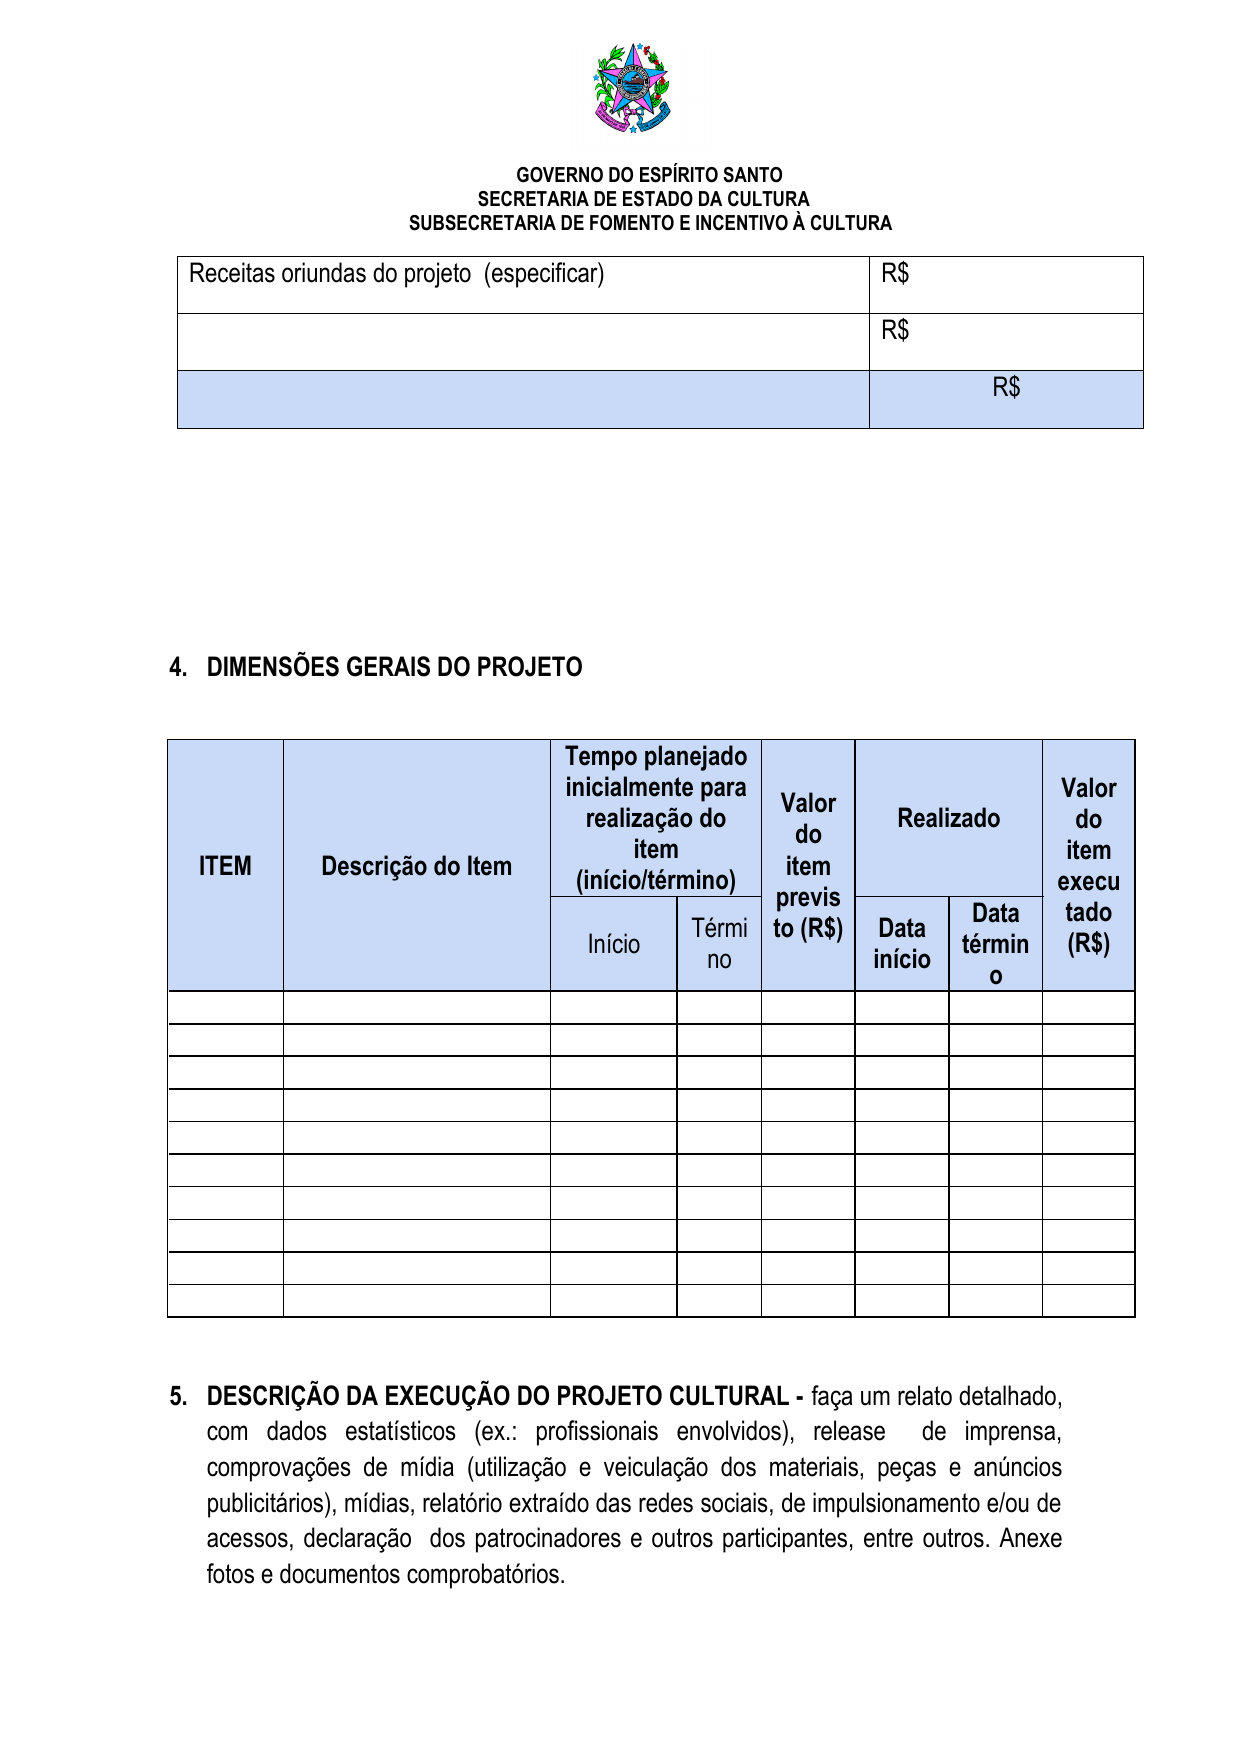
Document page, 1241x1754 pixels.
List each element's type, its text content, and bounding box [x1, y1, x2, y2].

table_cell [762, 1090, 854, 1121]
table_cell [678, 992, 761, 1023]
table_cell [551, 1187, 676, 1218]
table_cell [551, 1253, 676, 1284]
table_cell [168, 1285, 283, 1316]
table_cell [168, 1089, 283, 1121]
table_cell Término [678, 897, 761, 990]
table_cell [856, 1122, 948, 1153]
table_header Realizado [856, 740, 1042, 896]
table_cell [1043, 1025, 1134, 1055]
table_header Tempo planejado inicialmente para realização do item (início/término) [551, 740, 761, 896]
table_cell [678, 1090, 761, 1121]
table_cell [551, 992, 676, 1023]
list DIMENSÕES GERAIS DO PROJETO [169, 651, 1063, 682]
table_cell [856, 1025, 948, 1055]
table_cell [168, 1122, 283, 1153]
table_cell [1043, 1155, 1134, 1186]
table_cell [856, 1057, 948, 1088]
table_cell [856, 992, 948, 1023]
table_cell [551, 1025, 676, 1055]
table_cell [284, 1187, 550, 1218]
table_cell [678, 1025, 761, 1055]
table_header Descrição do Item [284, 740, 550, 990]
table_cell [178, 314, 869, 370]
table_cell [551, 1057, 676, 1088]
table_cell [762, 1253, 854, 1284]
table_cell [950, 1155, 1042, 1186]
table_cell [678, 1253, 761, 1284]
table_cell [1043, 992, 1134, 1023]
table_cell [1043, 1220, 1134, 1251]
table_cell [168, 1056, 283, 1088]
table_cell [762, 992, 854, 1023]
table_cell [284, 1253, 550, 1284]
table_cell [1043, 1090, 1134, 1121]
list DESCRIÇÃO DA EXECUÇÃO DO PROJETO CULTURAL - faça um relato detalhado, com dados estatísticos (ex.: profissionais envolvidos), release de imprensa, comprovações de mídia (utilização e veiculação dos materiais, peças e anúncios publicitários), mídias, relatório extraído das redes sociais, de impulsionamento e/ou de acessos, declaração dos patrocinadores e outros participantes, entre outros. Anexe fotos e documentos comprobatórios. [169, 1380, 1063, 1589]
table_cell [284, 1057, 550, 1088]
table_cell [678, 1122, 761, 1153]
table_cell [284, 1090, 550, 1121]
table_cell [1043, 1285, 1134, 1316]
table_cell [762, 1057, 854, 1088]
table_cell [950, 1057, 1042, 1088]
table_header Valor do item previsto (R$) [762, 740, 854, 990]
table_cell [762, 1187, 854, 1218]
table_cell R$ [870, 371, 1143, 428]
table_cell [1043, 1187, 1134, 1218]
table_cell [284, 1122, 550, 1153]
table_cell R$ [870, 314, 1143, 370]
table_cell [678, 1187, 761, 1218]
table_cell Data término [950, 897, 1042, 990]
table_cell Início [551, 897, 676, 990]
table_cell Data início [856, 897, 948, 990]
table_cell [762, 1025, 854, 1055]
table_cell [856, 1285, 948, 1316]
table_cell [950, 1253, 1042, 1284]
table_cell [284, 992, 550, 1023]
table_cell [1043, 1122, 1134, 1153]
table_cell R$ [870, 257, 1143, 313]
table_cell [856, 1090, 948, 1121]
table_cell [950, 1090, 1042, 1121]
table_cell [284, 1155, 550, 1186]
table_cell [856, 1155, 948, 1186]
table_cell [950, 1285, 1042, 1316]
table_cell [762, 1122, 854, 1153]
table_cell [551, 1090, 676, 1121]
table_cell [284, 1025, 550, 1055]
table_header ITEM [168, 740, 283, 990]
table_cell [950, 1025, 1042, 1055]
table_cell [284, 1285, 550, 1316]
table_cell [678, 1220, 761, 1251]
table_cell [762, 1155, 854, 1186]
table_cell [950, 992, 1042, 1023]
table_cell [678, 1285, 761, 1316]
picture [569, 42, 714, 152]
table_cell [551, 1155, 676, 1186]
table_cell [762, 1220, 854, 1251]
table_cell [551, 1285, 676, 1316]
table_cell [168, 1220, 283, 1251]
table_cell [856, 1253, 948, 1284]
table_cell [551, 1122, 676, 1153]
table_cell [168, 991, 283, 1023]
table_cell [856, 1220, 948, 1251]
table_cell [168, 1024, 283, 1055]
table_cell [284, 1220, 550, 1251]
table_cell [551, 1220, 676, 1251]
table_cell [178, 371, 869, 428]
table_cell [678, 1155, 761, 1186]
table_header Valor do item executado (R$) [1043, 740, 1134, 990]
table_cell Receitas oriundas do projeto (especificar) [178, 257, 869, 313]
table_cell [168, 1154, 283, 1186]
table_cell [168, 1252, 283, 1284]
table_cell [950, 1122, 1042, 1153]
table_cell [856, 1187, 948, 1218]
table_cell [1043, 1057, 1134, 1088]
table_cell [1043, 1253, 1134, 1284]
table_cell [762, 1285, 854, 1316]
table_cell [168, 1187, 283, 1218]
table_cell [950, 1187, 1042, 1218]
table_cell [678, 1057, 761, 1088]
table_cell [950, 1220, 1042, 1251]
